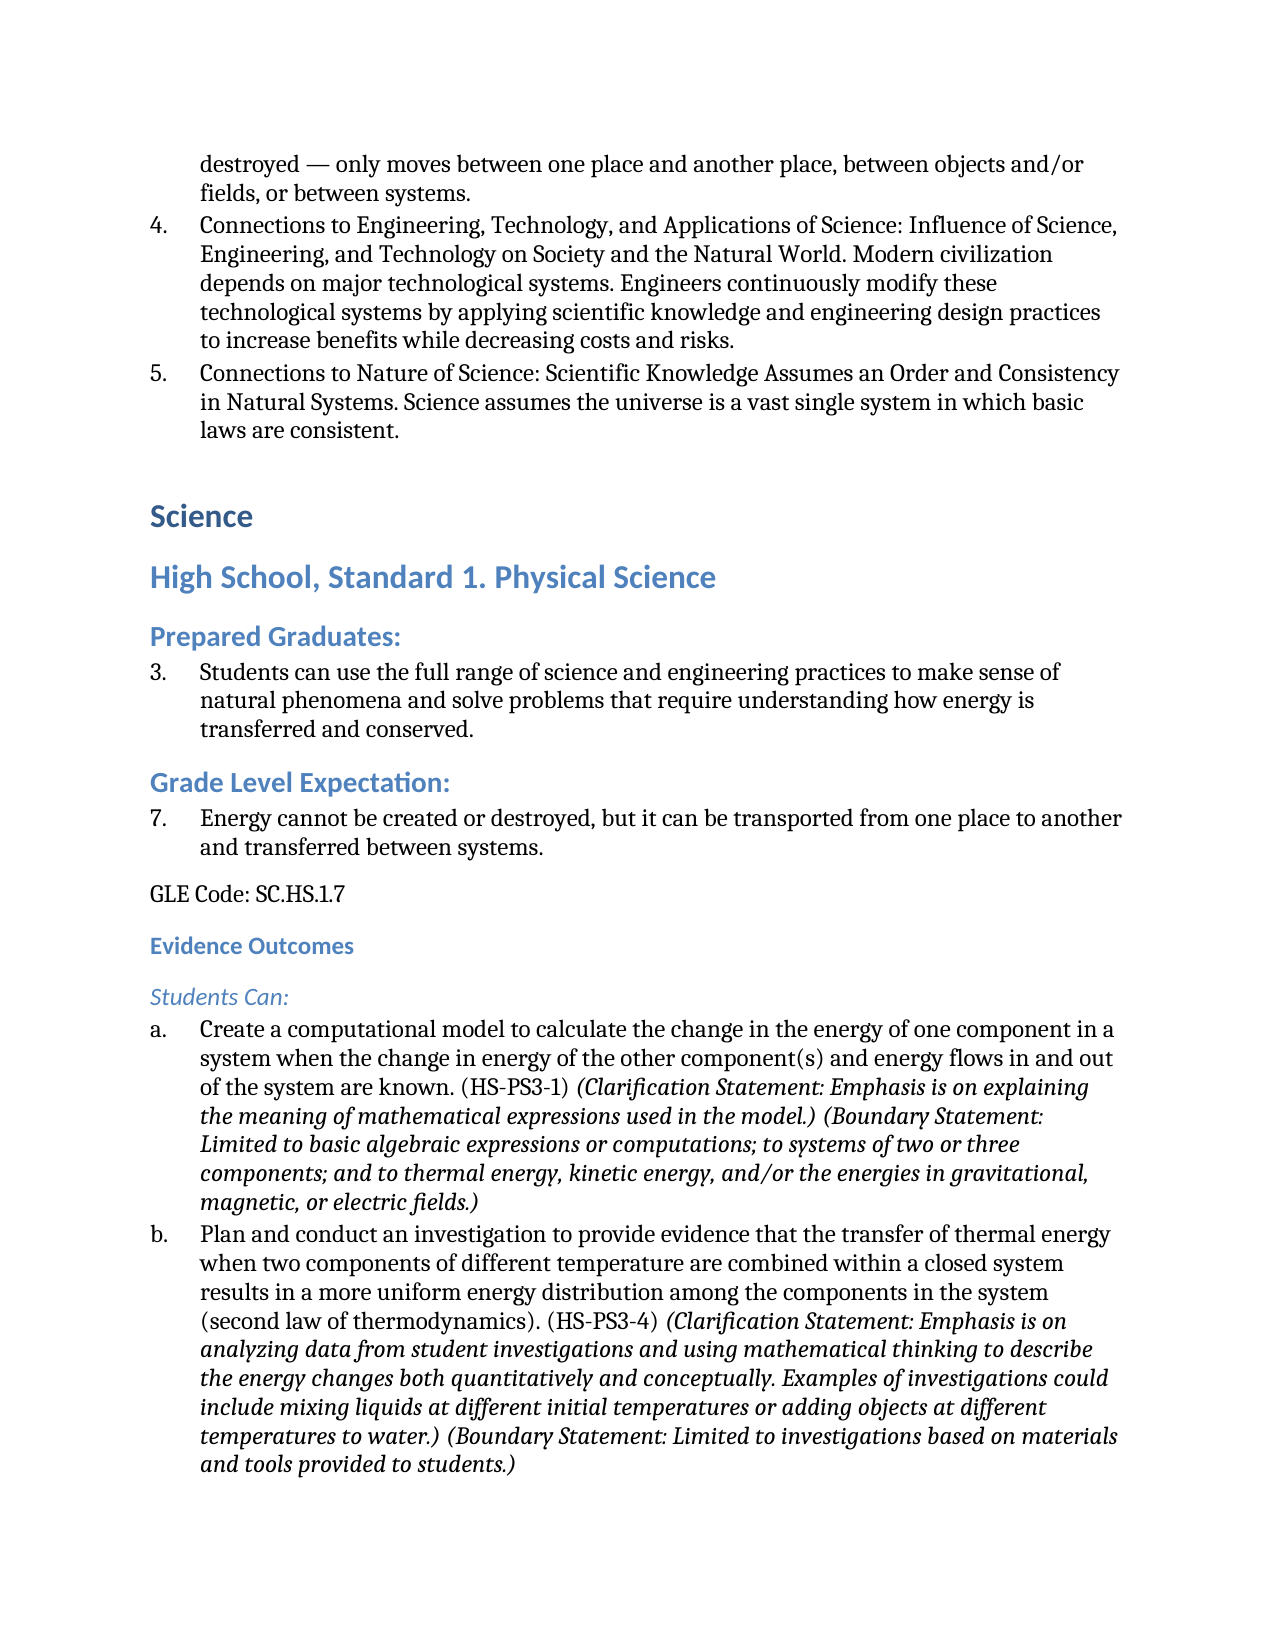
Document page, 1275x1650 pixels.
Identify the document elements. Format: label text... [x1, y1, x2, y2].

list Students can use the full range of science and engineering practices to make sense of natural phenomena and solve problems that require understanding how energy is transferred and conserved. [150, 657, 1125, 744]
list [150, 150, 1125, 207]
text GLE Code: SC.HS.1.7 [150, 880, 1125, 909]
list Energy cannot be created or destroyed, but it can be transported from one place to another and transferred between systems. [150, 804, 1125, 861]
list Plan and conduct an investigation to provide evidence that the transfer of thermal energy when two components of different temperature are combined within a closed system results in a more uniform energy distribution among the components in the system (second law of thermodynamics). (HS-PS3-4) (Clarification Statement: Emphasis is on analyzing data from student investigations and using mathematical thinking to describe the energy changes both quantitatively and conceptually. Examples of investigations could include mixing liquids at different initial temperatures or adding objects at different temperatures to water.) (Boundary Statement: Limited to investigations based on materials and tools provided to students.) [150, 1220, 1125, 1479]
subtitle Science [150, 495, 1125, 536]
subtitle Prepared Graduates: [150, 618, 1125, 654]
list Create a computational model to calculate the change in the energy of one component in a system when the change in energy of the other component(s) and energy flows in and out of the system are known. (HS-PS3-1) (Clarification Statement: Emphasis is on explaining the meaning of mathematical expressions used in the model.) (Boundary Statement: Limited to basic algebraic expressions or computations; to systems of two or three components; and to thermal energy, kinetic energy, and/or the energies in gravitational, magnetic, or electric fields.) [150, 1015, 1125, 1217]
subtitle Grade Level Expectation: [150, 764, 1125, 800]
list Connections to Engineering, Technology, and Applications of Science: Influence of Science, Engineering, and Technology on Society and the Natural World. Modern civilization depends on major technological systems. Engineers continuously modify these technological systems by applying scientific knowledge and engineering design practices to increase benefits while decreasing costs and risks. [150, 211, 1125, 355]
subtitle Students Can: [150, 981, 1125, 1012]
subtitle High School, Standard 1. Physical Science [150, 557, 1125, 597]
subtitle Evidence Outcomes [150, 930, 1125, 960]
list Connections to Nature of Science: Scientific Knowledge Assumes an Order and Consistency in Natural Systems. Science assumes the universe is a vast single system in which basic laws are consistent. [150, 359, 1125, 445]
